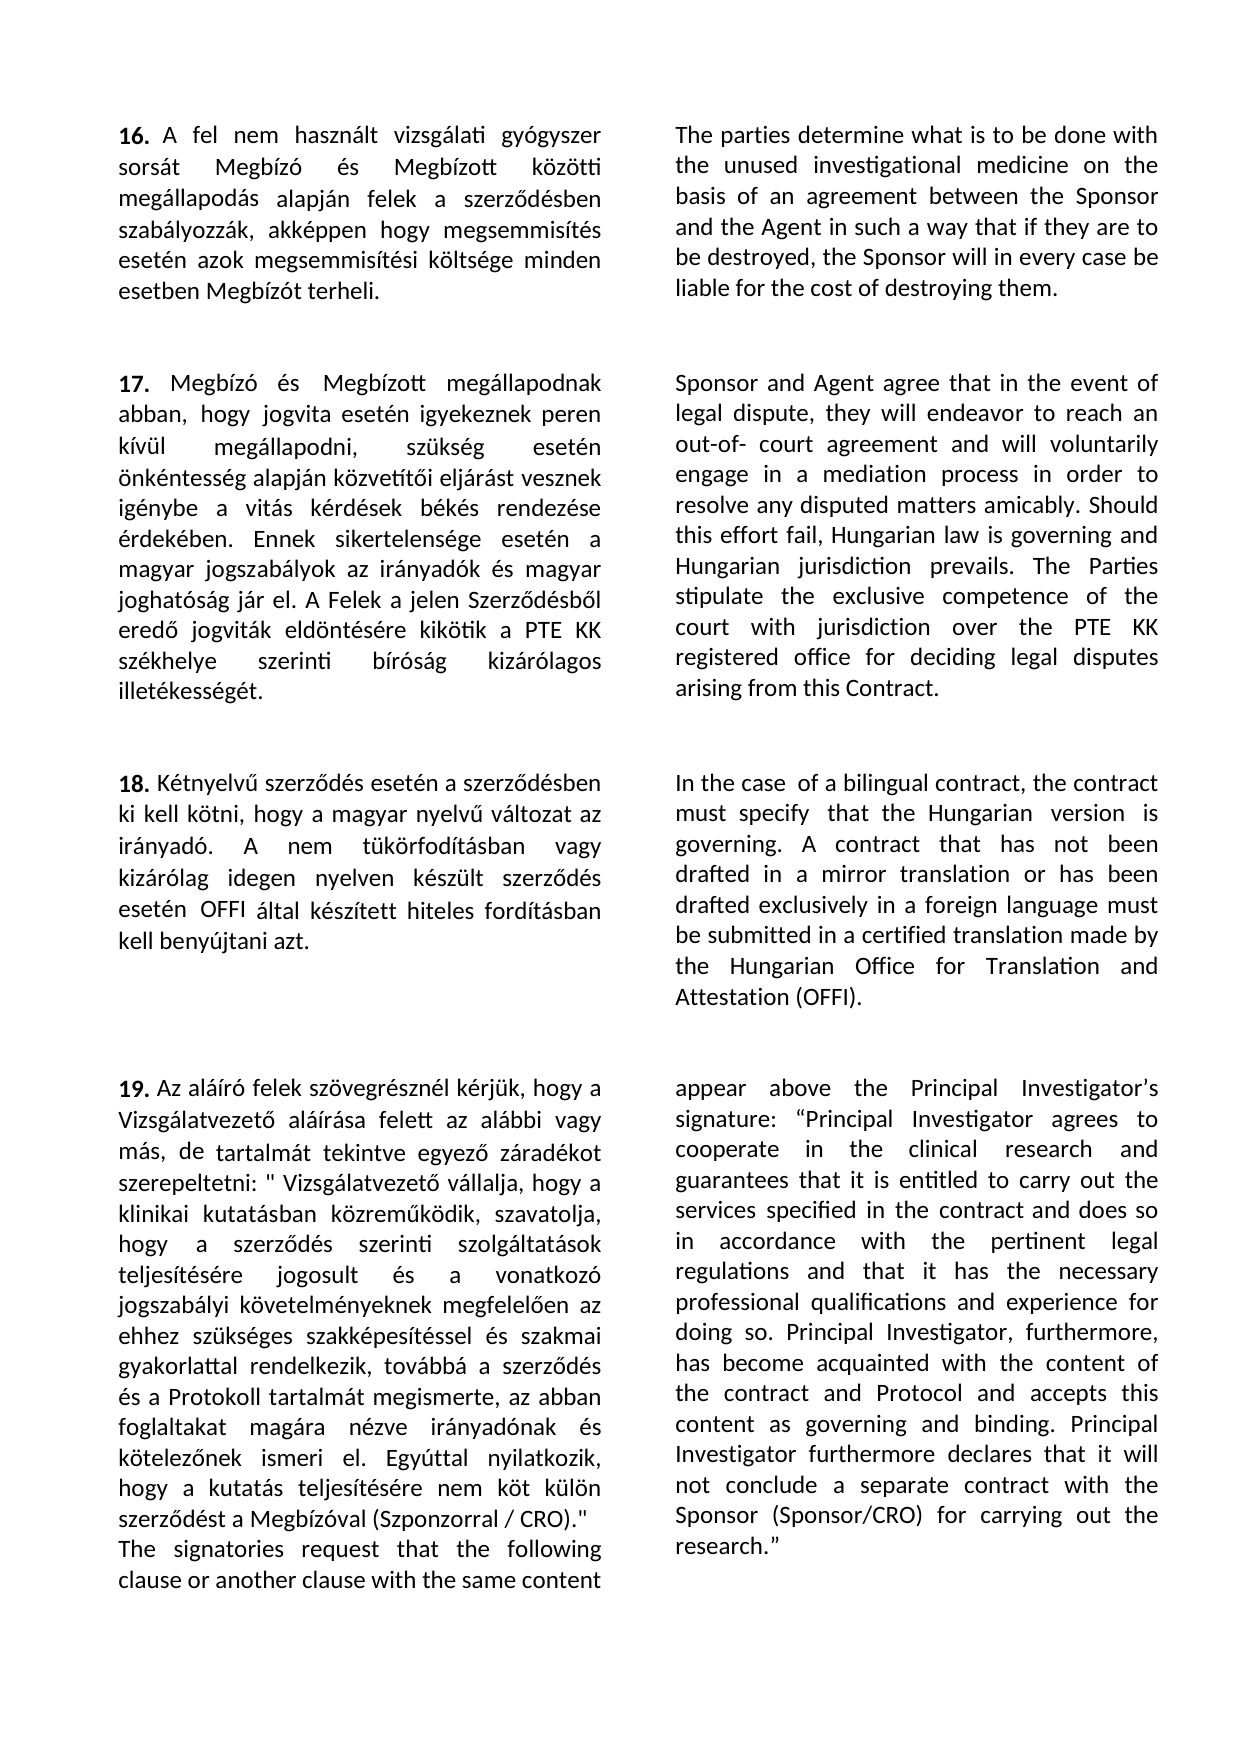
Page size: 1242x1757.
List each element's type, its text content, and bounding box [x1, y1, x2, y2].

text The parties determine what is to be done with the unused investigational medicine on the basis of an agreement between the Sponsor and the Agent in such a way that if they are to be destroyed, the Sponsor will in every case be liable for the cost of destroying them. [675, 119, 1158, 302]
text The signatories request that the following clause or another clause with the same content appear above the Principal Investigator’s signature: “Principal Investigator agrees to cooperate in the clinical research and guarantees that it is entitled to carry out the services specified in the contract and does so in accordance with the pertinent legal regulations and that it has the necessary professional qualifications and experience for doing so. Principal Investigator, furthermore, has become acquainted with the content of the contract and Protocol and accepts this content as governing and binding. Principal Investigator furthermore declares that it will not conclude a separate contract with the Sponsor (Sponsor/CRO) for carrying out the research.” [675, 1072, 1158, 1561]
text In the case of a bilingual contract, the contract must specify that the Hungarian version is governing. A contract that has not been drafted in a mirror translation or has been drafted exclusively in a foreign language must be submitted in a certified translation made by the Hungarian Office for Translation and Attestation (OFFI). [675, 767, 1158, 1011]
text 16. A fel nem használt vizsgálati gyógyszer sorsát Megbízó és Megbízott közötti megállapodás alapján felek a szerződésben szabályozzák, akképpen hogy megsemmisítés esetén azok megsemmisítési költsége minden esetben Megbízót terheli. [118, 119, 601, 306]
text 18. Kétnyelvű szerződés esetén a szerződésben ki kell kötni, hogy a magyar nyelvű változat az irányadó. A nem tükörfodításban vagy kizárólag idegen nyelven készült szerződés esetén OFFI által készített hiteles fordításban kell benyújtani azt. [118, 767, 601, 956]
text 19. Az aláíró felek szövegrésznél kérjük, hogy a Vizsgálatvezető aláírása felett az alábbi vagy más, de tartalmát tekintve egyező záradékot szerepeltetni: " Vizsgálatvezető vállalja, hogy a klinikai kutatásban közreműködik, szavatolja, hogy a szerződés szerinti szolgáltatások teljesítésére jogosult és a vonatkozó jogszabályi követelményeknek megfelelően az ehhez szükséges szakképesítéssel és szakmai gyakorlattal rendelkezik, továbbá a szerződés és a Protokoll tartalmát megismerte, az abban foglaltakat magára nézve irányadónak és kötelezőnek ismeri el. Egyúttal nyilatkozik, hogy a kutatás teljesítésére nem köt külön szerződést a Megbízóval (Szponzorral / CRO)." [118, 1072, 601, 1533]
text 17. Megbízó és Megbízott megállapodnak abban, hogy jogvita esetén igyekeznek peren kívül megállapodni, szükség esetén önkéntesség alapján közvetítői eljárást vesznek igénybe a vitás kérdések békés rendezése érdekében. Ennek sikertelensége esetén a magyar jogszabályok az irányadók és magyar joghatóság jár el. A Felek a jelen Szerződésből eredő jogviták eldöntésére kikötik a PTE KK székhelye szerinti bíróság kizárólagos illetékességét. [118, 367, 601, 706]
text Sponsor and Agent agree that in the event of legal dispute, they will endeavor to reach an out-of- court agreement and will voluntarily engage in a mediation process in order to resolve any disputed matters amicably. Should this effort fail, Hungarian law is governing and Hungarian jurisdiction prevails. The Parties stipulate the exclusive competence of the court with jurisdiction over the PTE KK registered office for deciding legal disputes arising from this Contract. [675, 367, 1158, 702]
